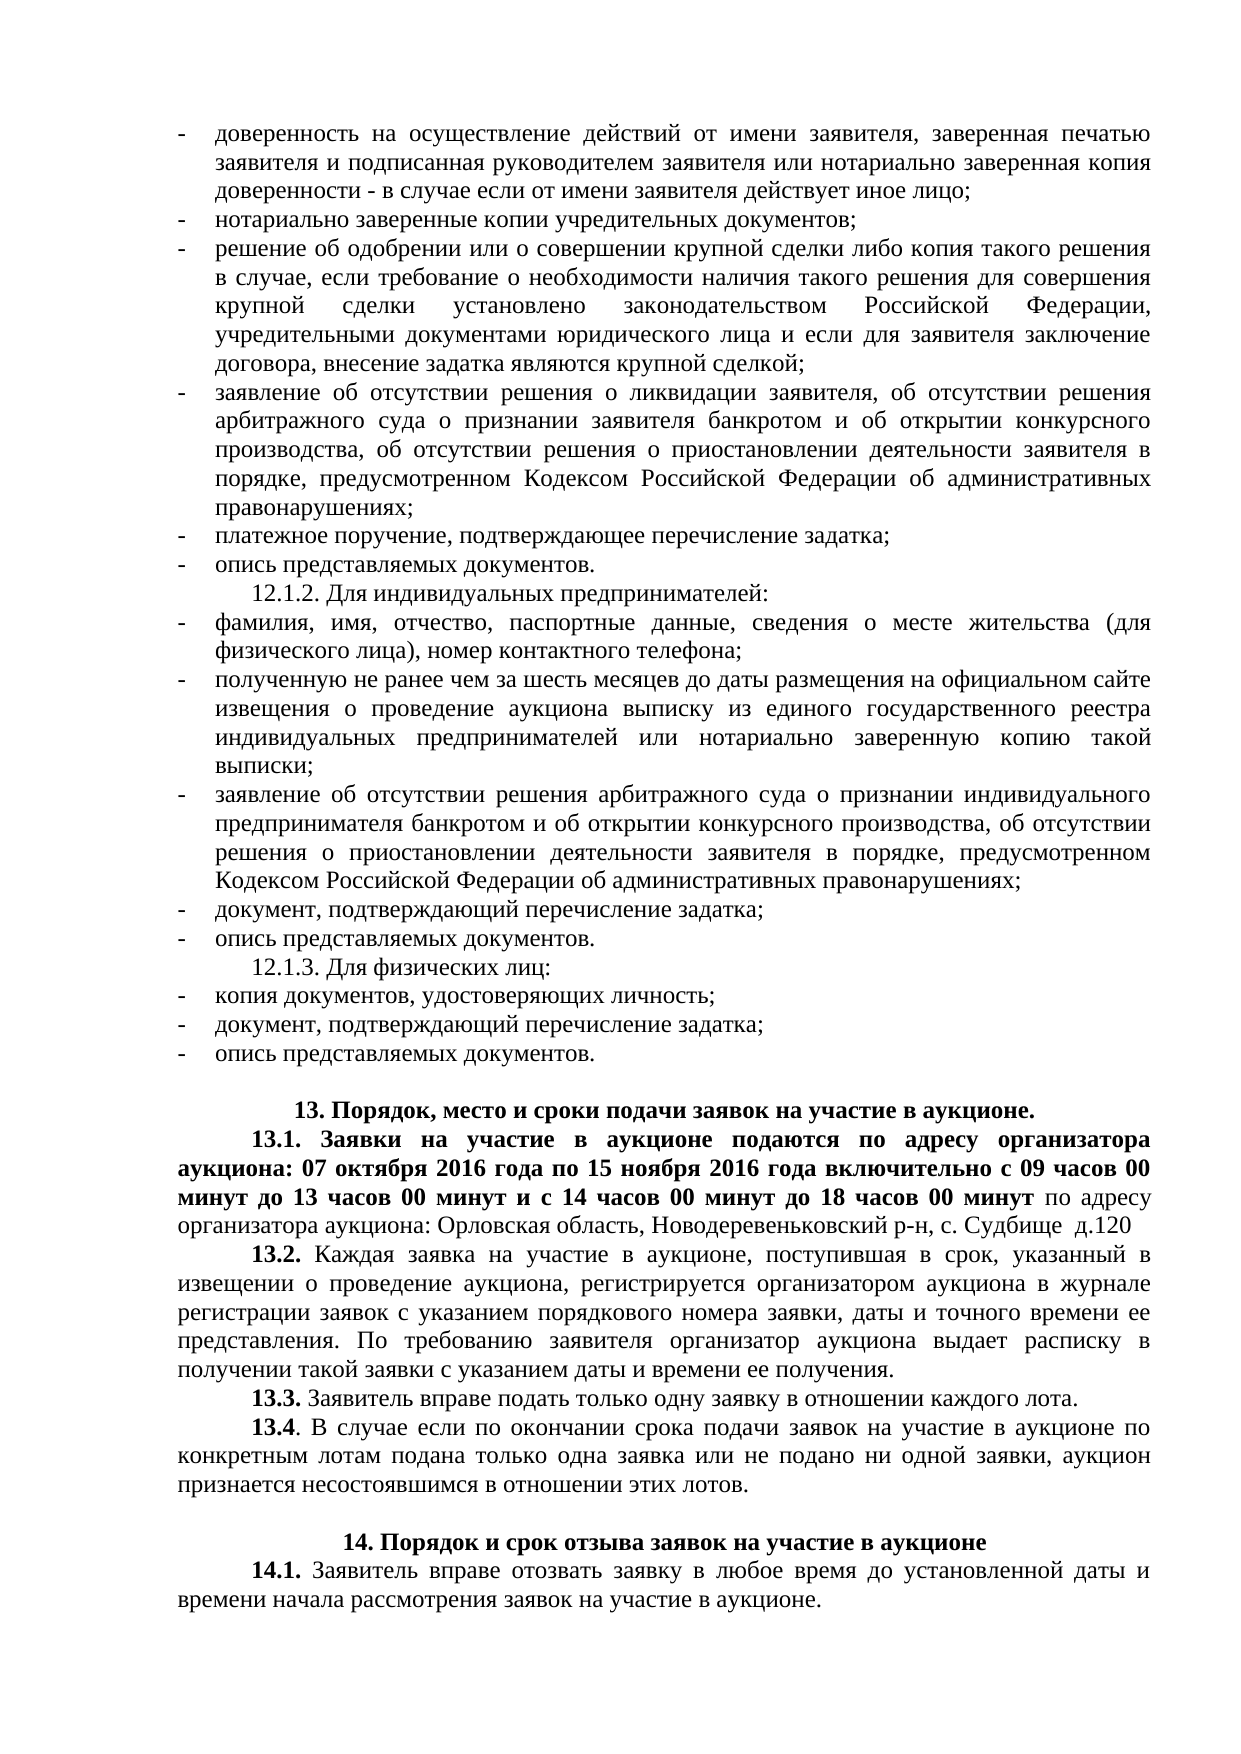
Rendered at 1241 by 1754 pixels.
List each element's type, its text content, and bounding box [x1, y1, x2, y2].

list фамилия, имя, отчество, паспортные данные, сведения о месте жительства (для физического лица), номер контактного телефона; [177, 607, 1152, 664]
text 14. Порядок и срок отзыва заявок на участие в аукционе [177, 1527, 1152, 1556]
list решение об одобрении или о совершении крупной сделки либо копия такого решения в случае, если требование о необходимости наличия такого решения для совершения крупной сделки установлено законодательством Российской Федерации, учредительными документами юридического лица и если для заявителя заключение договора, внесение задатка являются крупной сделкой; [177, 233, 1152, 377]
list документ, подтверждающий перечисление задатка; [177, 1009, 1152, 1038]
text 13.3. Заявитель вправе подать только одну заявку в отношении каждого лота. [177, 1383, 1152, 1412]
list копия документов, удостоверяющих личность; [177, 981, 1152, 1009]
text 13.1. Заявки на участие в аукционе подаются по адресу организатора аукциона: 07 октября 2016 года по 15 ноября 2016 года включительно с 09 часов 00 минут до 13 часов 00 минут и с 14 часов 00 минут до 18 часов 00 минут по адресу организатора аукциона: Орловская область, Новодеревеньковский р-н, с. Судбище д.120 [177, 1124, 1152, 1239]
text 13.4. В случае если по окончании срока подачи заявок на участие в аукционе по конкретным лотам подана только одна заявка или не подано ни одной заявки, аукцион признается несостоявшимся в отношении этих лотов. [177, 1412, 1152, 1498]
list заявление об отсутствии решения о ликвидации заявителя, об отсутствии решения арбитражного суда о признании заявителя банкротом и об открытии конкурсного производства, об отсутствии решения о приостановлении деятельности заявителя в порядке, предусмотренном Кодексом Российской Федерации об административных правонарушениях; [177, 377, 1152, 521]
text 12.1.2. Для индивидуальных предпринимателей: [251, 578, 1152, 607]
text 13.2. Каждая заявка на участие в аукционе, поступившая в срок, указанный в извещении о проведение аукциона, регистрируется организатором аукциона в журнале регистрации заявок с указанием порядкового номера заявки, даты и точного времени ее представления. По требованию заявителя организатор аукциона выдает расписку в получении такой заявки с указанием даты и времени ее получения. [177, 1239, 1152, 1383]
list опись представляемых документов. [177, 923, 1152, 952]
list документ, подтверждающий перечисление задатка; [177, 894, 1152, 923]
list нотариально заверенные копии учредительных документов; [177, 204, 1152, 233]
list заявление об отсутствии решения арбитражного суда о признании индивидуального предпринимателя банкротом и об открытии конкурсного производства, об отсутствии решения о приостановлении деятельности заявителя в порядке, предусмотренном Кодексом Российской Федерации об административных правонарушениях; [177, 779, 1152, 894]
list платежное поручение, подтверждающее перечисление задатка; [177, 521, 1152, 549]
list опись представляемых документов. [177, 549, 1152, 578]
text 13. Порядок, место и сроки подачи заявок на участие в аукционе. [177, 1096, 1152, 1124]
text 12.1.3. Для физических лиц: [251, 952, 1152, 981]
list доверенность на осуществление действий от имени заявителя, заверенная печатью заявителя и подписанная руководителем заявителя или нотариально заверенная копия доверенности - в случае если от имени заявителя действует иное лицо; [177, 118, 1152, 204]
text 14.1. Заявитель вправе отозвать заявку в любое время до установленной даты и времени начала рассмотрения заявок на участие в аукционе. [177, 1556, 1152, 1613]
list опись представляемых документов. [177, 1038, 1152, 1067]
list полученную не ранее чем за шесть месяцев до даты размещения на официальном сайте извещения о проведение аукциона выписку из единого государственного реестра индивидуальных предпринимателей или нотариально заверенную копию такой выписки; [177, 664, 1152, 779]
